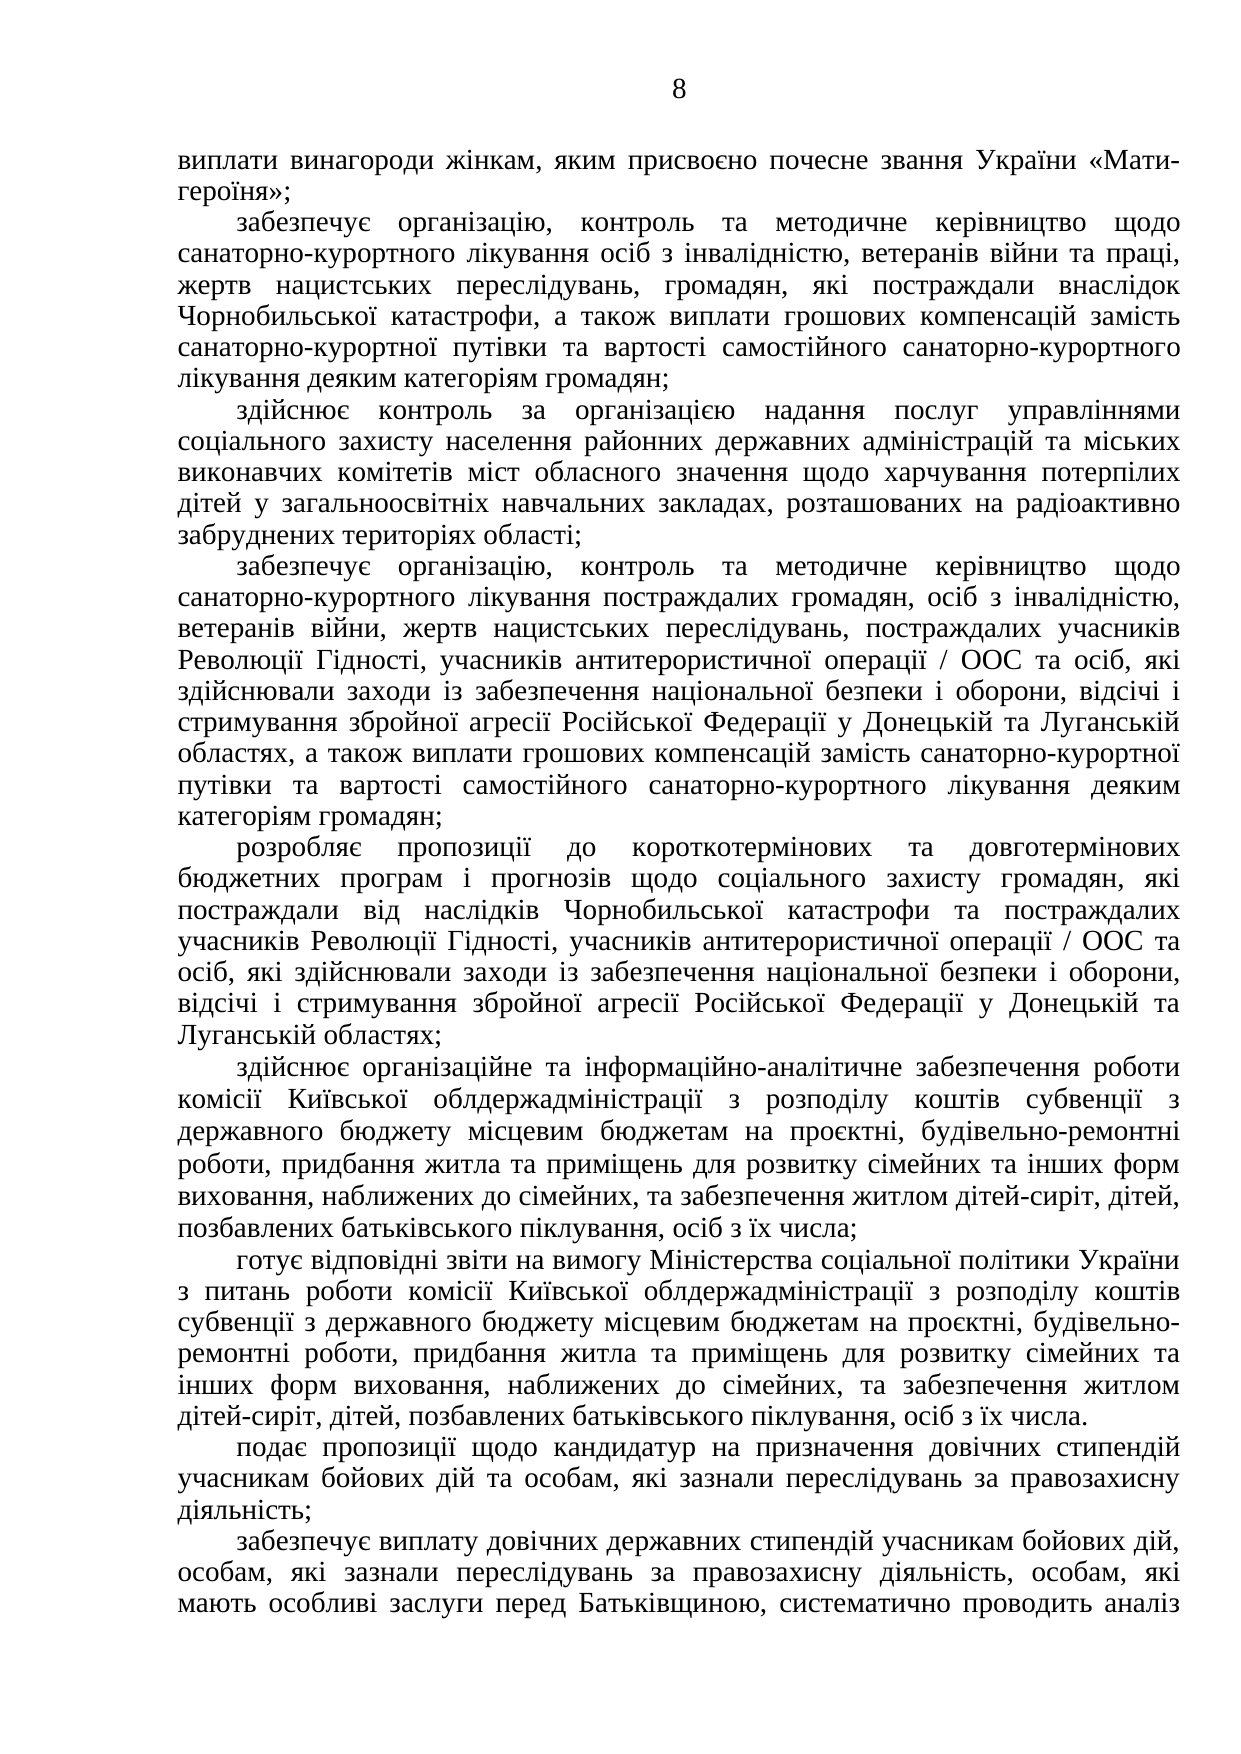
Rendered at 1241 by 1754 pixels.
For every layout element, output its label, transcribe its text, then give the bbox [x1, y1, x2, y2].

text забезпечує організацію, контроль та методичне керівництво щодо санаторно-курортного лікування постраждалих громадян, осіб з інвалідністю, ветеранів війни, жертв нацистських переслідувань, постраждалих учасників Революції Гідності, учасників антитерористичної операції / ООС та осіб, які здійснювали заходи із забезпечення національної безпеки і оборони, відсічі і стримування збройної агресії Російської Федерації у Донецькій та Луганській областях, а також виплати грошових компенсацій замість санаторно-курортної путівки та вартості самостійного санаторно-курортного лікування деяким категоріям громадян; [177, 550, 1181, 832]
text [177, 144, 1181, 207]
text забезпечує організацію, контроль та методичне керівництво щодо санаторно-курортного лікування осіб з інвалідністю, ветеранів війни та праці, жертв нацистських переслідувань, громадян, які постраждали внаслідок Чорнобильської катастрофи, а також виплати грошових компенсацій замість санаторно-курортної путівки та вартості самостійного санаторно-курортного лікування деяким категоріям громадян; [177, 207, 1181, 394]
text здійснює організаційне та інформаційно-аналітичне забезпечення роботи комісії Київської облдержадміністрації з розподілу коштів субвенції з державного бюджету місцевим бюджетам на проєктні, будівельно-ремонтні роботи, придбання житла та приміщень для розвитку сімейних та інших форм виховання, наближених до сімейних, та забезпечення житлом дітей-сиріт, дітей, позбавлених батьківського піклування, осіб з їх числа; [177, 1050, 1181, 1244]
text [177, 1525, 1181, 1619]
text подає пропозиції щодо кандидатур на призначення довічних стипендій учасникам бойових дій та особам, які зазнали переслідувань за правозахисну діяльність; [177, 1432, 1181, 1525]
text здійснює контроль за організацією надання послуг управліннями соціального захисту населення районних державних адміністрацій та міських виконавчих комітетів міст обласного значення щодо харчування потерпілих дітей у загальноосвітніх навчальних закладах, розташованих на радіоактивно забруднених територіях області; [177, 394, 1181, 550]
text розробляє пропозиції до короткотермінових та довготермінових бюджетних програм і прогнозів щодо соціального захисту громадян, які постраждали від наслідків Чорнобильської катастрофи та постраждалих учасників Революції Гідності, учасників антитерористичної операції / ООС та осіб, які здійснювали заходи із забезпечення національної безпеки і оборони, відсічі і стримування збройної агресії Російської Федерації у Донецькій та Луганській областях; [177, 832, 1181, 1050]
text готує відповідні звіти на вимогу Міністерства соціальної політики України з питань роботи комісії Київської облдержадміністрації з розподілу коштів субвенції з державного бюджету місцевим бюджетам на проєктні, будівельно-ремонтні роботи, придбання житла та приміщень для розвитку сімейних та інших форм виховання, наближених до сімейних, та забезпечення житлом дітей-сиріт, дітей, позбавлених батьківського піклування, осіб з їх числа. [177, 1244, 1181, 1432]
